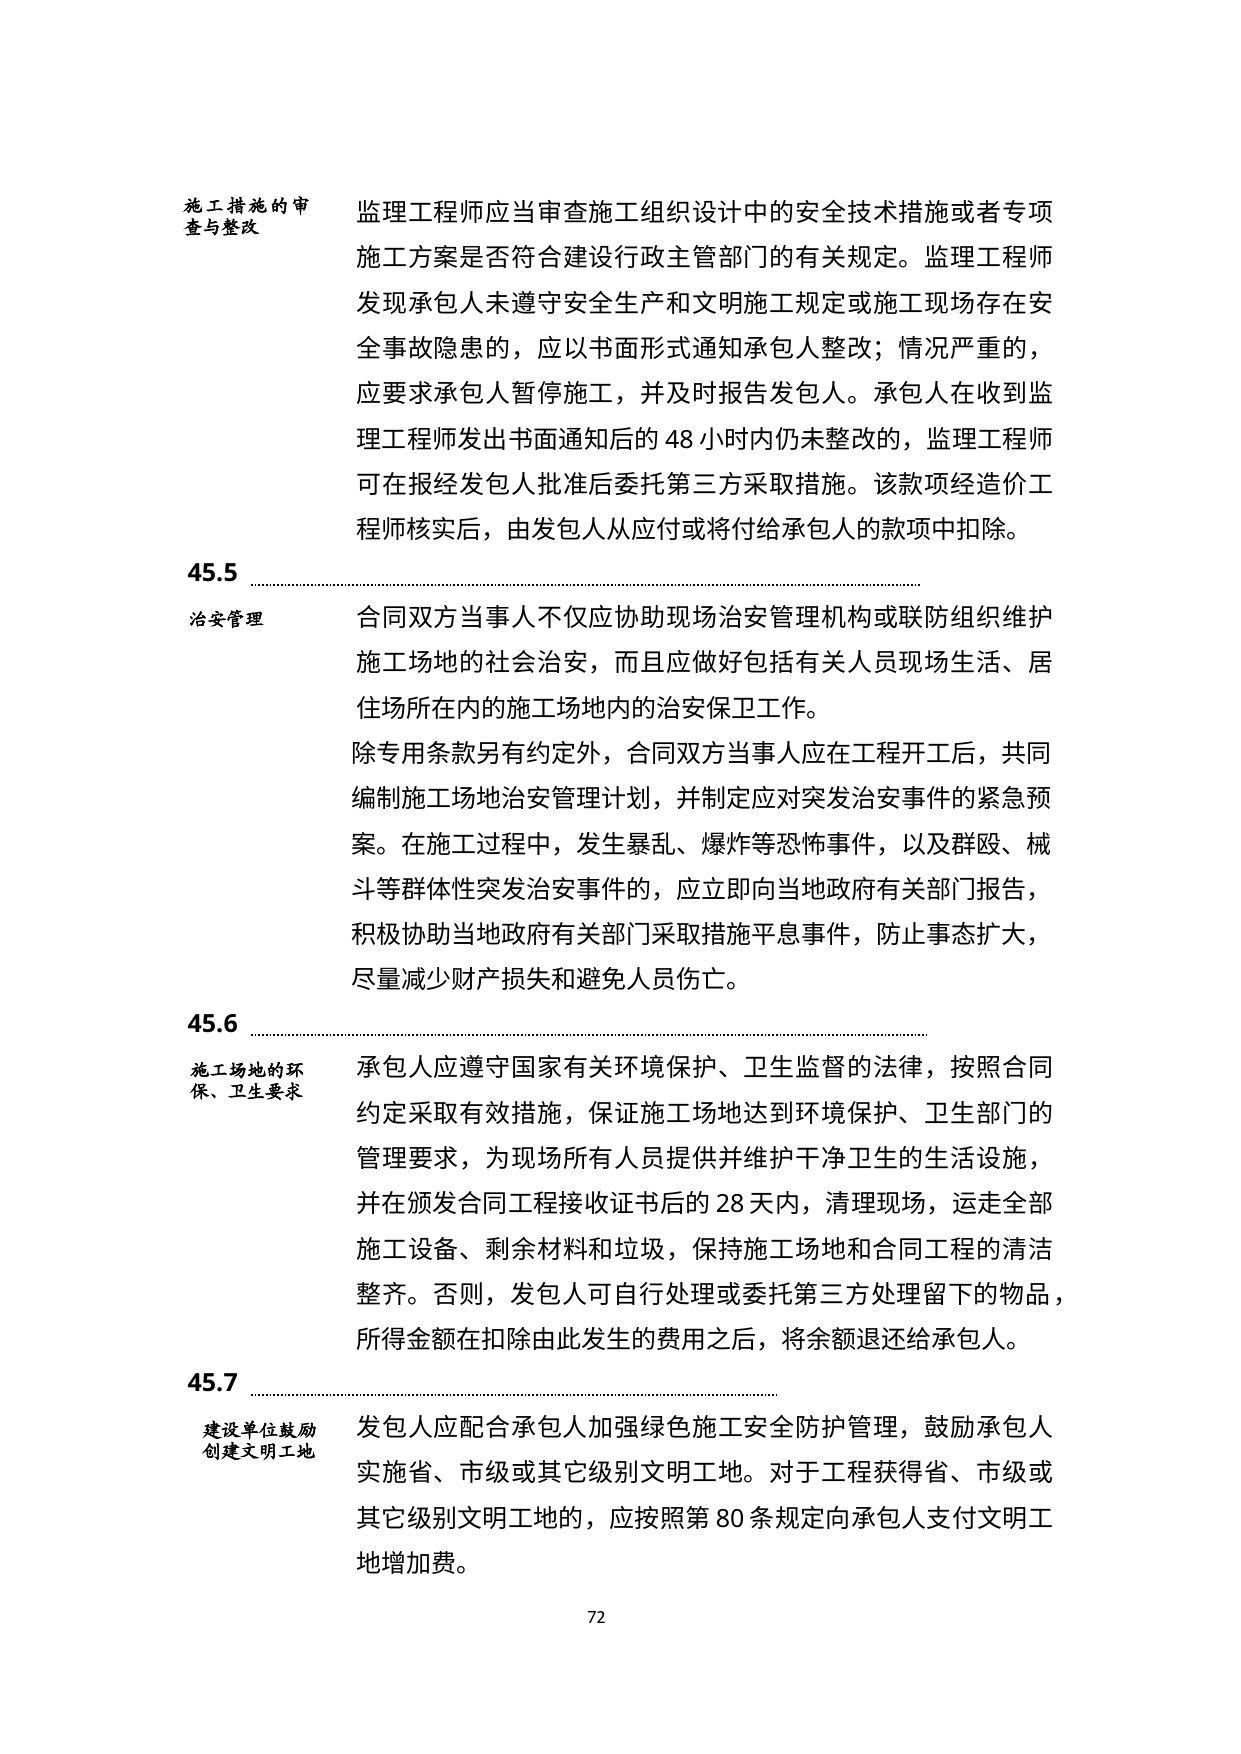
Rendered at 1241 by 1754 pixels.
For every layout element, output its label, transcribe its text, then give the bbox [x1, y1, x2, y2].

text 45.6 [187, 1005, 1053, 1039]
text 45.7 [187, 1365, 1053, 1399]
text 除专用条款另有约定外，合同双方当事人应在工程开工后，共同编制施工场地治安管理计划，并制定应对突发治安事件的紧急预案。在施工过程中，发生暴乱、爆炸等恐怖事件，以及群殴、械斗等群体性突发治安事件的，应立即向当地政府有关部门报告，积极协助当地政府有关部门采取措施平息事件，防止事态扩大，尽量减少财产损失和避免人员伤亡。 [352, 733, 1053, 996]
text 合同双方当事人不仅应协助现场治安管理机构或联防组织维护施工场地的社会治安，而且应做好包括有关人员现场生活、居住场所在内的施工场地内的治安保卫工作。 [356, 597, 1053, 724]
text 监理工程师应当审查施工组织设计中的安全技术措施或者专项施工方案是否符合建设行政主管部门的有关规定。监理工程师发现承包人未遵守安全生产和文明施工规定或施工现场存在安全事故隐患的，应以书面形式通知承包人整改；情况严重的，应要求承包人暂停施工，并及时报告发包人。承包人在收到监理工程师发出书面通知后的48小时内仍未整改的，监理工程师可在报经发包人批准后委托第三方采取措施。该款项经造价工程师核实后，由发包人从应付或将付给承包人的款项中扣除。 [356, 192, 1053, 546]
text 承包人应遵守国家有关环境保护、卫生监督的法律，按照合同约定采取有效措施，保证施工场地达到环境保护、卫生部门的管理要求，为现场所有人员提供并维护干净卫生的生活设施，并在颁发合同工程接收证书后的28天内，清理现场，运走全部施工设备、剩余材料和垃圾，保持施工场地和合同工程的清洁整齐。否则，发包人可自行处理或委托第三方处理留下的物品，所得金额在扣除由此发生的费用之后，将余额退还给承包人。 [356, 1048, 1053, 1356]
text 45.5 [187, 555, 1053, 589]
text 发包人应配合承包人加强绿色施工安全防护管理，鼓励承包人实施省、市级或其它级别文明工地。对于工程获得省、市级或其它级别文明工地的，应按照第80条规定向承包人支付文明工地增加费。 [356, 1407, 1053, 1580]
